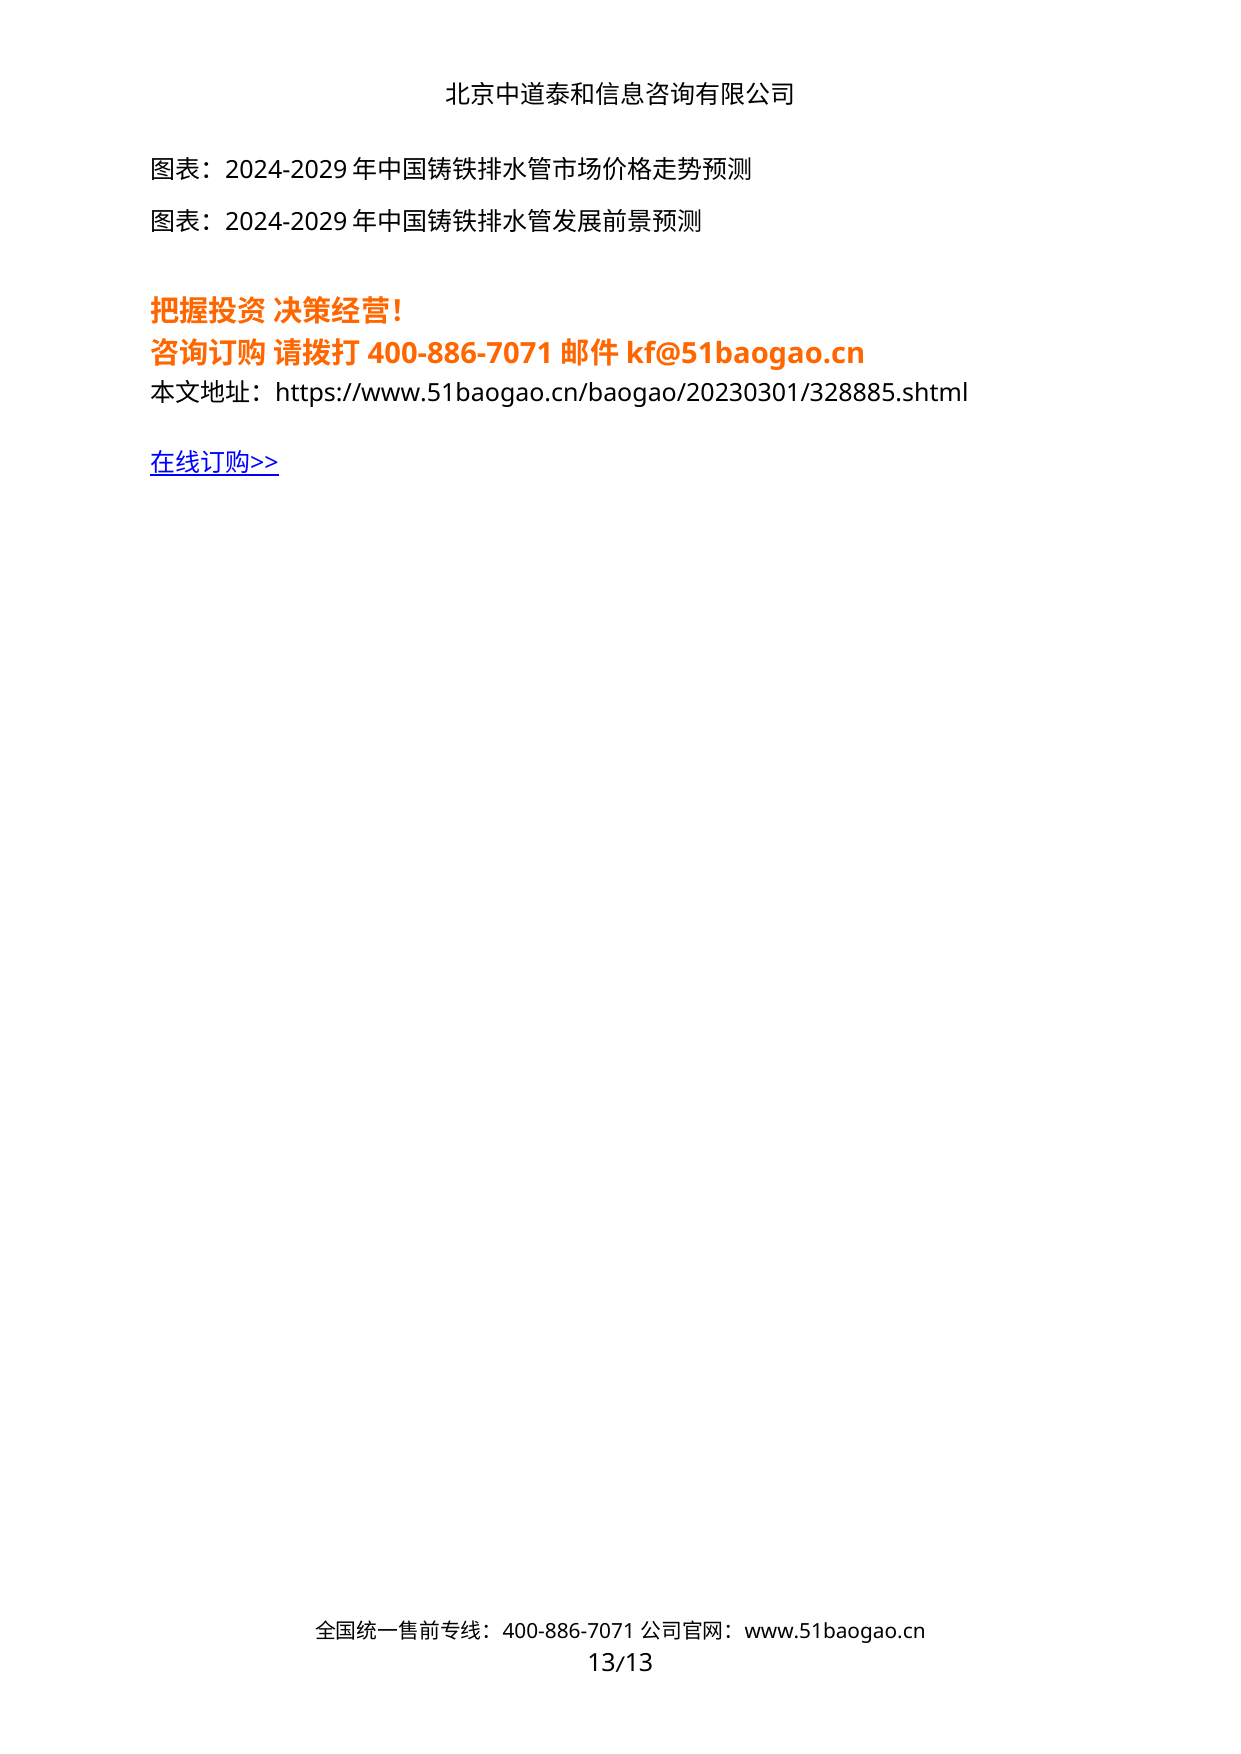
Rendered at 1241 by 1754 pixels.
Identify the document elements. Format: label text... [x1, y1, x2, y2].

text 把握投资 决策经营！咨询订购 请拨打 400-886-7071 邮件 kf@51baogao.cn本文地址：https://www.51baogao.cn/baogao/20230301/328885.shtml [150, 254, 1090, 409]
text 图表：2024-2029年中国铸铁排水管发展前景预测 [150, 202, 1090, 238]
text 在线订购>> [150, 409, 1090, 479]
text 图表：2024-2029年中国铸铁排水管市场价格走势预测 [150, 150, 1090, 186]
